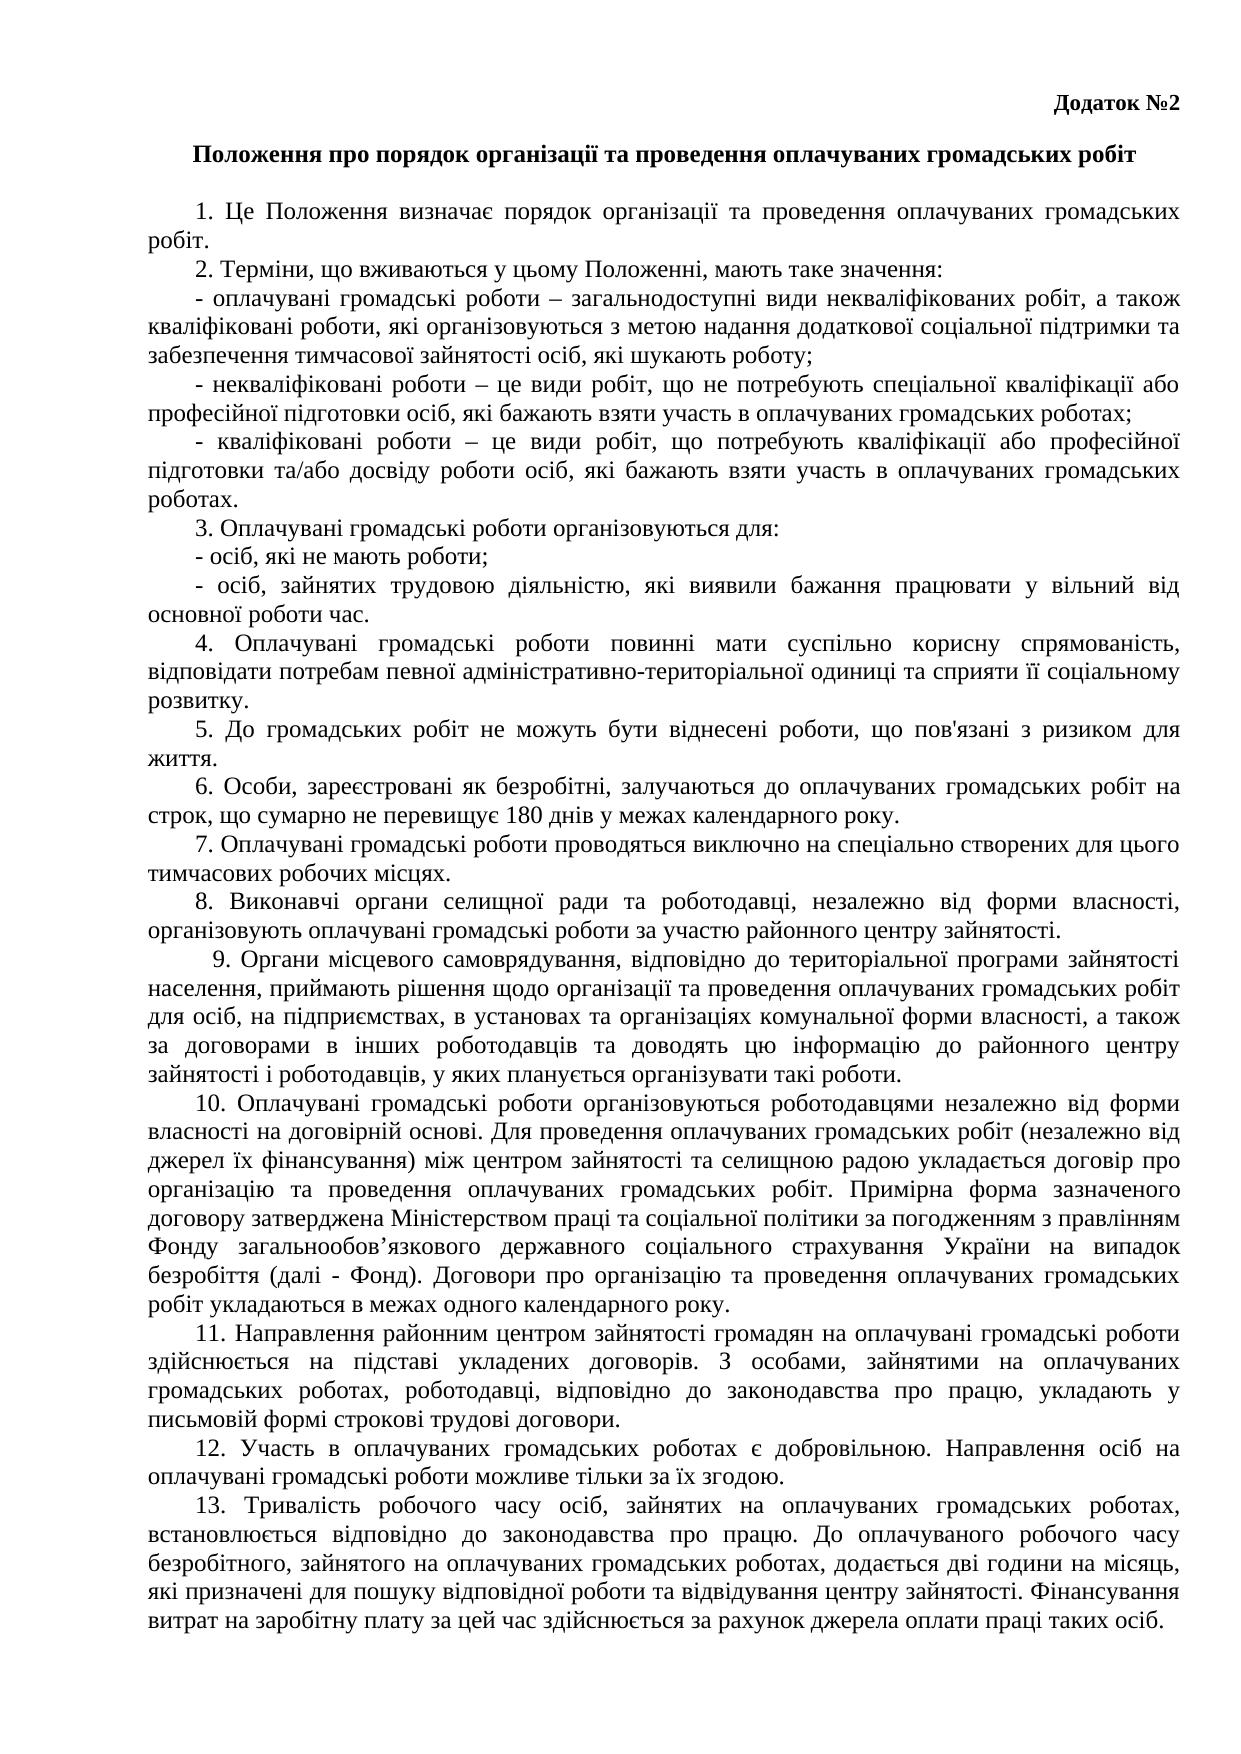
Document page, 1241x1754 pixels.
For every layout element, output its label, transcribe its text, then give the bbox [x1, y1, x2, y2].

text - кваліфіковані роботи – це види робіт, що потребують кваліфікації або професійної підготовки та/або досвіду роботи осіб, які бажають взяти участь в оплачуваних громадських роботах. [148, 426, 1181, 513]
text - осіб, які не мають роботи; [148, 541, 1181, 570]
text 9. Органи місцевого самоврядування, відповідно до територіальної програми зайнятості населення, приймають рішення щодо організації та проведення оплачуваних громадських робіт для осіб, на підприємствах, в установах та організаціях комунальної форми власності, а також за договорами в інших роботодавців та доводять цю інформацію до районного центру зайнятості і роботодавців, у яких планується організувати такі роботи. [148, 944, 1181, 1088]
text Положення про порядок організації та проведення оплачуваних громадських робіт [148, 139, 1181, 168]
text 7. Оплачувані громадські роботи проводяться виключно на спеціально створених для цього тимчасових робочих місцях. [148, 829, 1181, 886]
text - осіб, зайнятих трудовою діяльністю, які виявили бажання працювати у вільний від основної роботи час. [148, 570, 1181, 628]
text 8. Виконавчі органи селищної ради та роботодавці, незалежно від форми власності, організовують оплачувані громадські роботи за участю районного центру зайнятості. [148, 886, 1181, 944]
text 5. До громадських робіт не можуть бути віднесені роботи, що пов'язані з ризиком для життя. [148, 714, 1181, 771]
text 1. Це Положення визначає порядок організації та проведення оплачуваних громадських робіт. [148, 196, 1181, 254]
text 10. Оплачувані громадські роботи організовуються роботодавцями незалежно від форми власності на договірній основі. Для проведення оплачуваних громадських робіт (незалежно від джерел їх фінансування) між центром зайнятості та селищною радою укладається договір про організацію та проведення оплачуваних громадських робіт. Примірна форма зазначеного договору затверджена Міністерством праці та соціальної політики за погодженням з правлінням Фонду загальнообов’язкового державного соціального страхування України на випадок безробіття (далі - Фонд). Договори про організацію та проведення оплачуваних громадських робіт укладаються в межах одного календарного року. [148, 1088, 1181, 1318]
text 2. Терміни, що вживаються у цьому Положенні, мають таке значення: [148, 254, 1181, 283]
text 6. Особи, зареєстровані як безробітні, залучаються до оплачуваних громадських робіт на строк, що сумарно не перевищує 180 днів у межах календарного року. [148, 771, 1181, 829]
text - некваліфіковані роботи – це види робіт, що не потребують спеціальної кваліфікації або професійної підготовки осіб, які бажають взяти участь в оплачуваних громадських роботах; [148, 369, 1181, 426]
text 3. Оплачувані громадські роботи організовуються для: [148, 513, 1181, 541]
text 13. Тривалість робочого часу осіб, зайнятих на оплачуваних громадських роботах, встановлюється відповідно до законодавства про працю. До оплачуваного робочого часу безробітного, зайнятого на оплачуваних громадських роботах, додається дві години на місяць, які призначені для пошуку відповідної роботи та відвідування центру зайнятості. Фінансування витрат на заробітну плату за цей час здійснюється за рахунок джерела оплати праці таких осіб. [148, 1490, 1181, 1634]
text 4. Оплачувані громадські роботи повинні мати суспільно корисну спрямованість, відповідати потребам певної адміністративно-територіальної одиниці та сприяти її соціальному розвитку. [148, 628, 1181, 714]
text Додаток №2 [148, 88, 1181, 115]
text - оплачувані громадські роботи – загальнодоступні види некваліфікованих робіт, а також кваліфіковані роботи, які організовуються з метою надання додаткової соціальної підтримки та забезпечення тимчасової зайнятості осіб, які шукають роботу; [148, 283, 1181, 369]
text 12. Участь в оплачуваних громадських роботах є добровільною. Направлення осіб на оплачувані громадські роботи можливе тільки за їх згодою. [148, 1433, 1181, 1490]
text 11. Направлення районним центром зайнятості громадян на оплачувані громадські роботи здійснюється на підставі укладених договорів. З особами, зайнятими на оплачуваних громадських роботах, роботодавці, відповідно до законодавства про працю, укладають у письмовій формі строкові трудові договори. [148, 1318, 1181, 1433]
